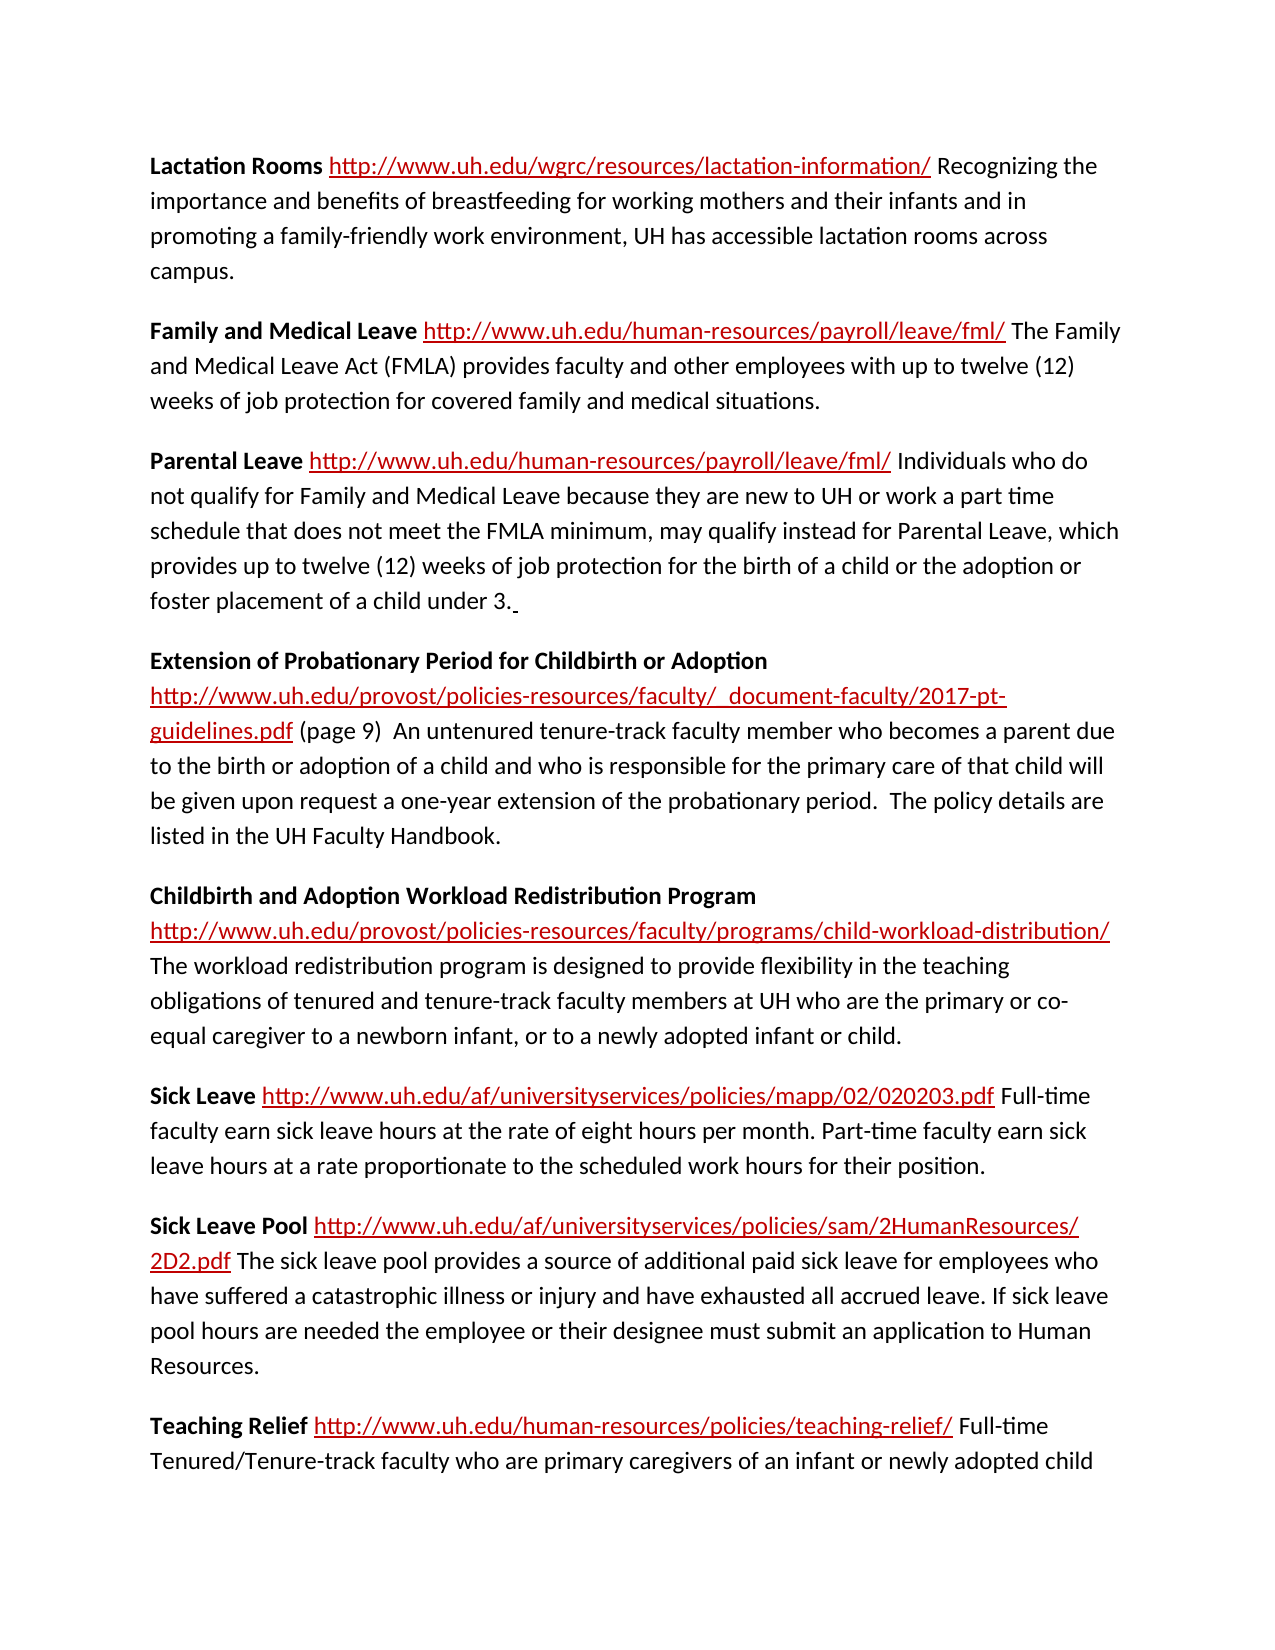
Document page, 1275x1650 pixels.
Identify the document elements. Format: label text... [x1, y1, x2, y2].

text Sick Leave http://www.uh.edu/af/universityservices/policies/mapp/02/020203.pdf Full-time faculty earn sick leave hours at the rate of eight hours per month. Part-time faculty earn sick leave hours at a rate proportionate to the scheduled work hours for their position. [150, 1080, 1125, 1181]
text Extension of Probationary Period for Childbirth or Adoption http://www.uh.edu/provost/policies-resources/faculty/_document-faculty/2017-pt-guidelines.pdf (page 9) An untenured tenure-track faculty member who becomes a parent due to the birth or adoption of a child and who is responsible for the primary care of that child will be given upon request a one-year extension of the probationary period. The policy details are listed in the UH Faculty Handbook. [150, 645, 1125, 851]
text Sick Leave Pool http://www.uh.edu/af/universityservices/policies/sam/2HumanResources/2D2.pdf The sick leave pool provides a source of additional paid sick leave for employees who have suffered a catastrophic illness or injury and have exhausted all accrued leave. If sick leave pool hours are needed the employee or their designee must submit an application to Human Resources. [150, 1210, 1125, 1381]
text Parental Leave http://www.uh.edu/human-resources/payroll/leave/fml/ Individuals who do not qualify for Family and Medical Leave because they are new to UH or work a part time schedule that does not meet the FMLA minimum, may qualify instead for Parental Leave, which provides up to twelve (12) weeks of job protection for the birth of a child or the adoption or foster placement of a child under 3. [150, 445, 1125, 616]
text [150, 1410, 1125, 1476]
text Childbirth and Adoption Workload Redistribution Program http://www.uh.edu/provost/policies-resources/faculty/programs/child-workload-distribution/ The workload redistribution program is designed to provide flexibility in the teaching obligations of tenured and tenure-track faculty members at UH who are the primary or co-equal caregiver to a newborn infant, or to a newly adopted infant or child. [150, 880, 1125, 1051]
text Family and Medical Leave http://www.uh.edu/human-resources/payroll/leave/fml/ The Family and Medical Leave Act (FMLA) provides faculty and other employees with up to twelve (12) weeks of job protection for covered family and medical situations. [150, 315, 1125, 416]
text Lactation Rooms http://www.uh.edu/wgrc/resources/lactation-information/ Recognizing the importance and benefits of breastfeeding for working mothers and their infants and in promoting a family-friendly work environment, UH has accessible lactation rooms across campus. [150, 150, 1125, 286]
